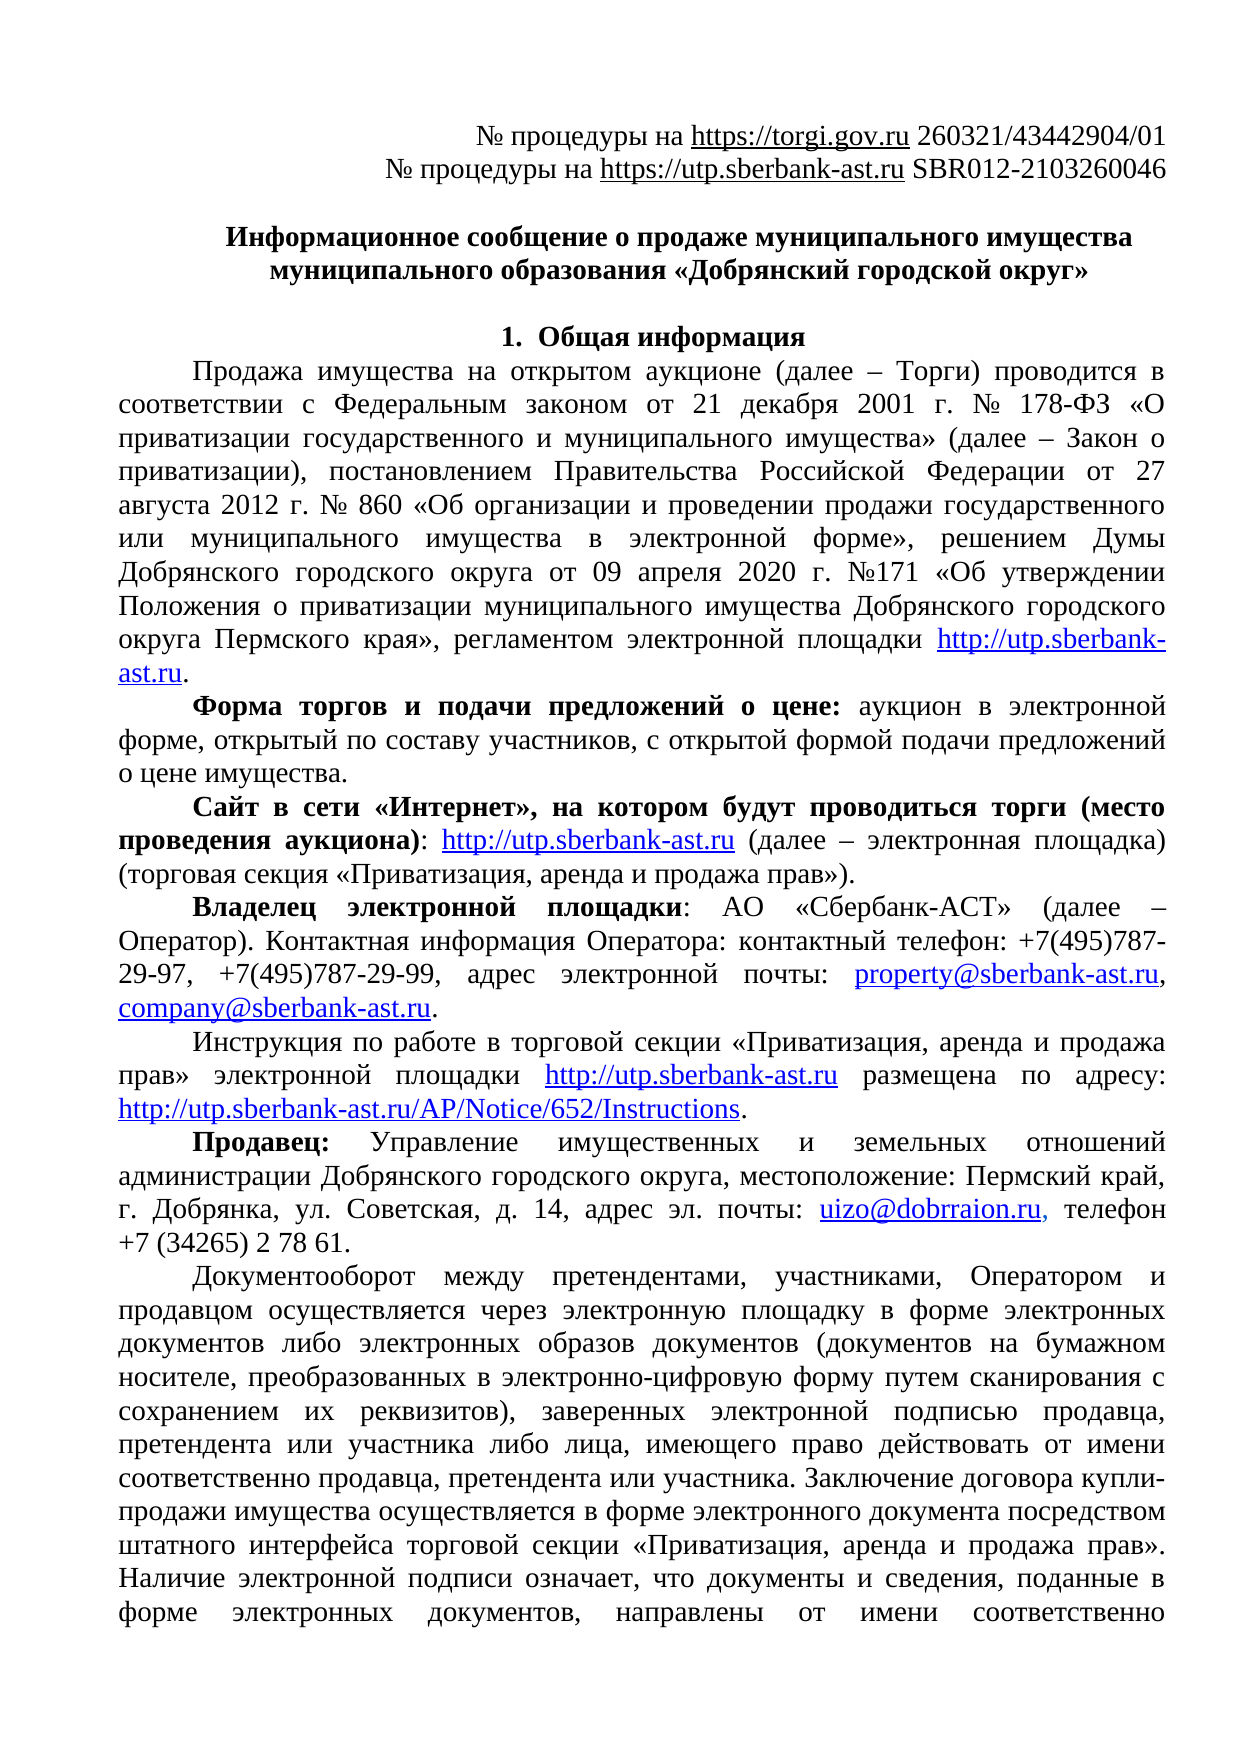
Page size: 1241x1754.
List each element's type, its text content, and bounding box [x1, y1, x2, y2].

text Информационное сообщение о продаже муниципального имущества [118, 219, 1166, 252]
text Инструкция по работе в торговой секции «Приватизация, аренда и продажа прав» электронной площадки http://utp.sberbank-ast.ru размещена по адресу: http://utp.sberbank-ast.ru/AP/Notice/652/Instructions. [118, 1024, 1166, 1124]
text Продавец: Управление имущественных и земельных отношений администрации Добрянского городского округа, местоположение: Пермский край, г. Добрянка, ул. Советская, д. 14, адрес эл. почты: uizo@dobrraion.ru, телефон +7 (34265) 2 78 61. [118, 1124, 1166, 1258]
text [118, 1258, 1166, 1627]
text муниципального образования «Добрянский городской округ» [118, 252, 1166, 286]
text Форма торгов и подачи предложений о цене: аукцион в электронной форме, открытый по составу участников, с открытой формой подачи предложений о цене имущества. [118, 688, 1166, 789]
list Общая информация [140, 319, 1166, 353]
text № процедуры на https://torgi.gov.ru 260321/43442904/01 [118, 118, 1166, 152]
text Продажа имущества на открытом аукционе (далее – Торги) проводится в соответствии с Федеральным законом от 21 декабря 2001 г. № 178-ФЗ «О приватизации государственного и муниципального имущества» (далее – Закон о приватизации), постановлением Правительства Российской Федерации от 27 августа 2012 г. № 860 «Об организации и проведении продажи государственного или муниципального имущества в электронной форме», решением Думы Добрянского городского округа от 09 апреля 2020 г. №171 «Об утверждении Положения о приватизации муниципального имущества Добрянского городского округа Пермского края», регламентом электронной площадки http://utp.sberbank-ast.ru. [118, 353, 1166, 688]
text Сайт в сети «Интернет», на котором будут проводиться торги (место проведения аукциона): http://utp.sberbank-ast.ru (далее – электронная площадка) (торговая секция «Приватизация, аренда и продажа прав»). [118, 789, 1166, 889]
text № процедуры на https://utp.sberbank-ast.ru SBR012-2103260046 [118, 152, 1166, 185]
text Владелец электронной площадки: АО «Сбербанк-АСТ» (далее – Оператор). Контактная информация Оператора: контактный телефон: +7(495)787-29-97, +7(495)787-29-99, адрес электронной почты: property@sberbank-ast.ru, company@sberbank-ast.ru. [118, 889, 1166, 1024]
